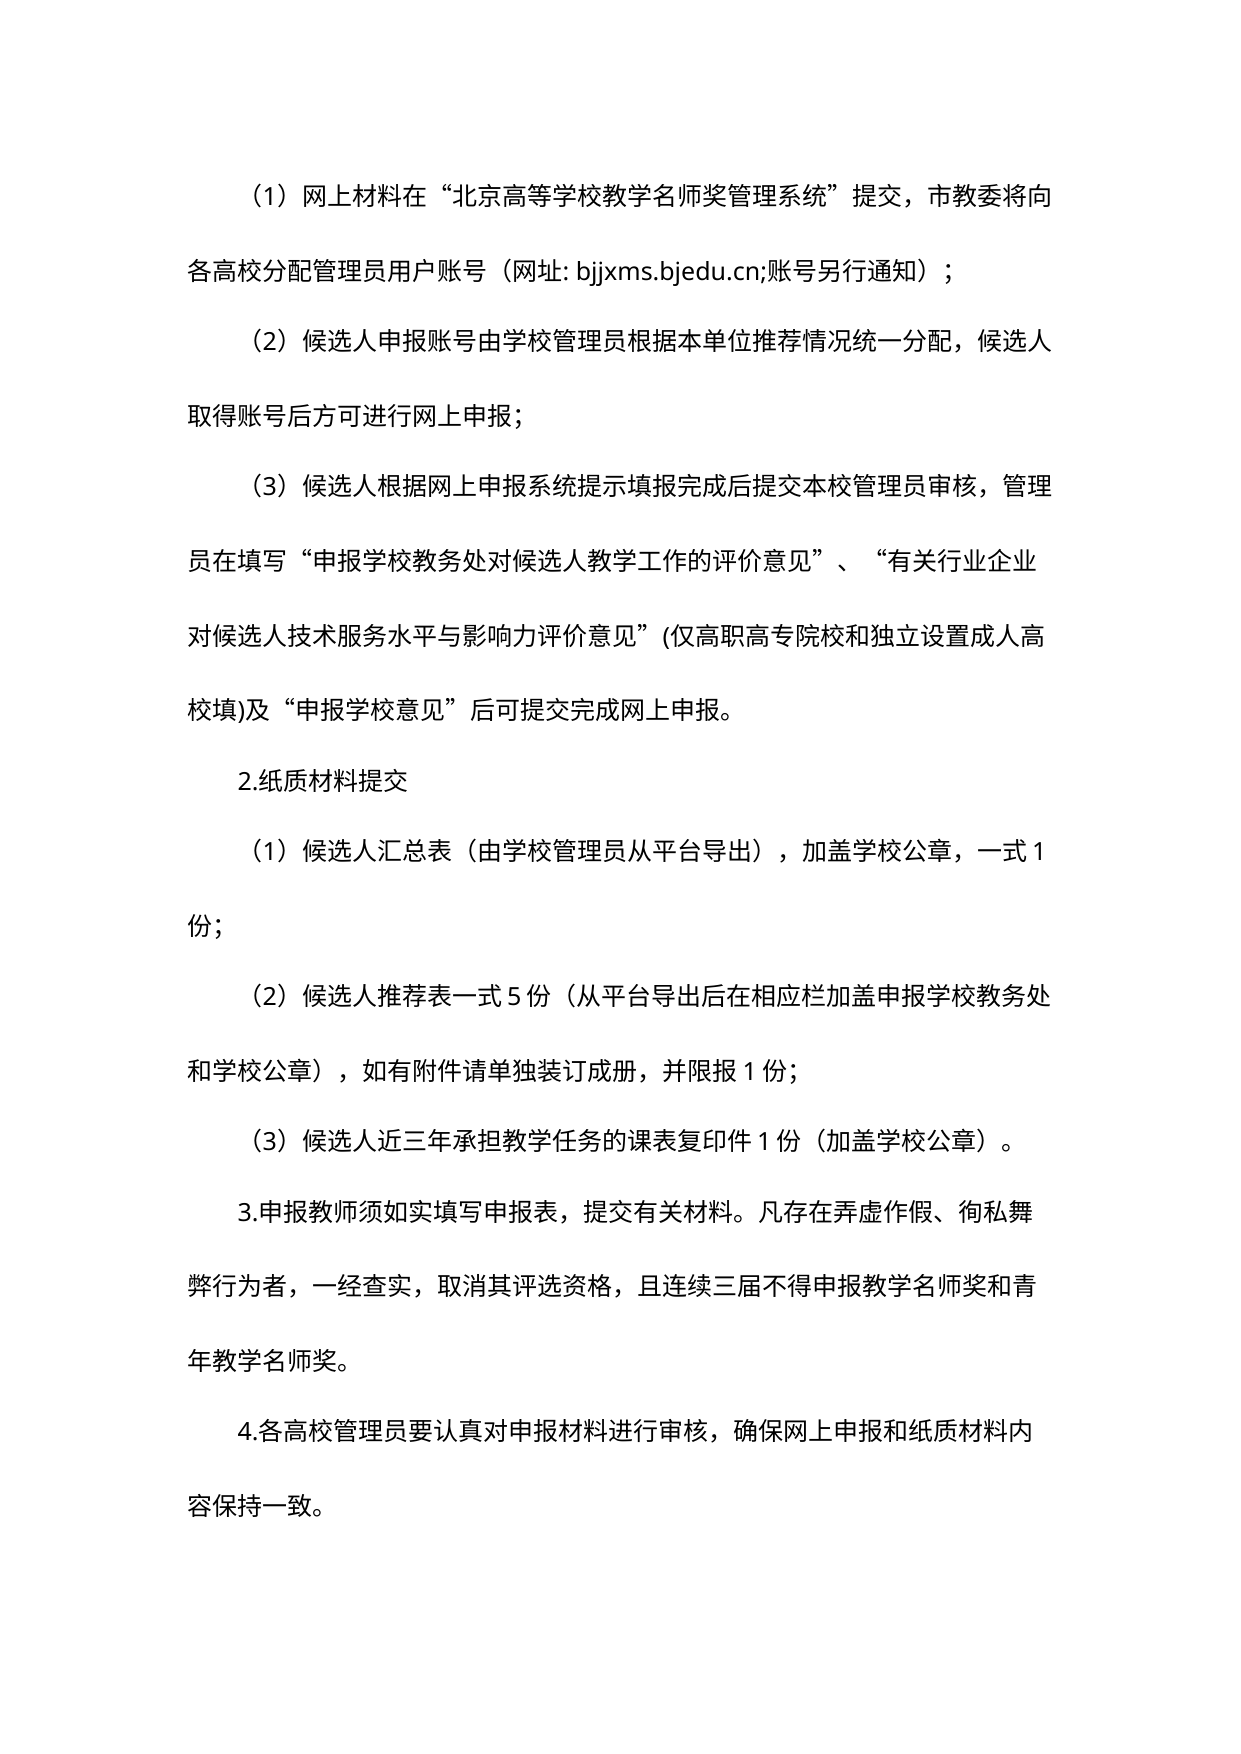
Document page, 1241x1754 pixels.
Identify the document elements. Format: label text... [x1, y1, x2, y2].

text （2）候选人申报账号由学校管理员根据本单位推荐情况统一分配，候选人取得账号后方可进行网上申报； [187, 307, 1053, 447]
text （1）网上材料在“北京高等学校教学名师奖管理系统”提交，市教委将向各高校分配管理员用户账号（网址: bjjxms.bjedu.cn;账号另行通知）； [187, 162, 1053, 302]
text 4.各高校管理员要认真对申报材料进行审核，确保网上申报和纸质材料内容保持一致。 [187, 1397, 1053, 1537]
text 2.纸质材料提交 [187, 747, 1053, 812]
text （3）候选人根据网上申报系统提示填报完成后提交本校管理员审核，管理员在填写“申报学校教务处对候选人教学工作的评价意见”、“有关行业企业对候选人技术服务水平与影响力评价意见”(仅高职高专院校和独立设置成人高校填)及“申报学校意见”后可提交完成网上申报。 [187, 452, 1053, 741]
text （1）候选人汇总表（由学校管理员从平台导出），加盖学校公章，一式1份； [187, 817, 1053, 957]
text （2）候选人推荐表一式5份（从平台导出后在相应栏加盖申报学校教务处和学校公章），如有附件请单独装订成册，并限报1份； [187, 962, 1053, 1102]
text 3.申报教师须如实填写申报表，提交有关材料。凡存在弄虚作假、徇私舞弊行为者，一经查实，取消其评选资格，且连续三届不得申报教学名师奖和青年教学名师奖。 [187, 1178, 1053, 1392]
text （3）候选人近三年承担教学任务的课表复印件1份（加盖学校公章）。 [187, 1107, 1053, 1172]
